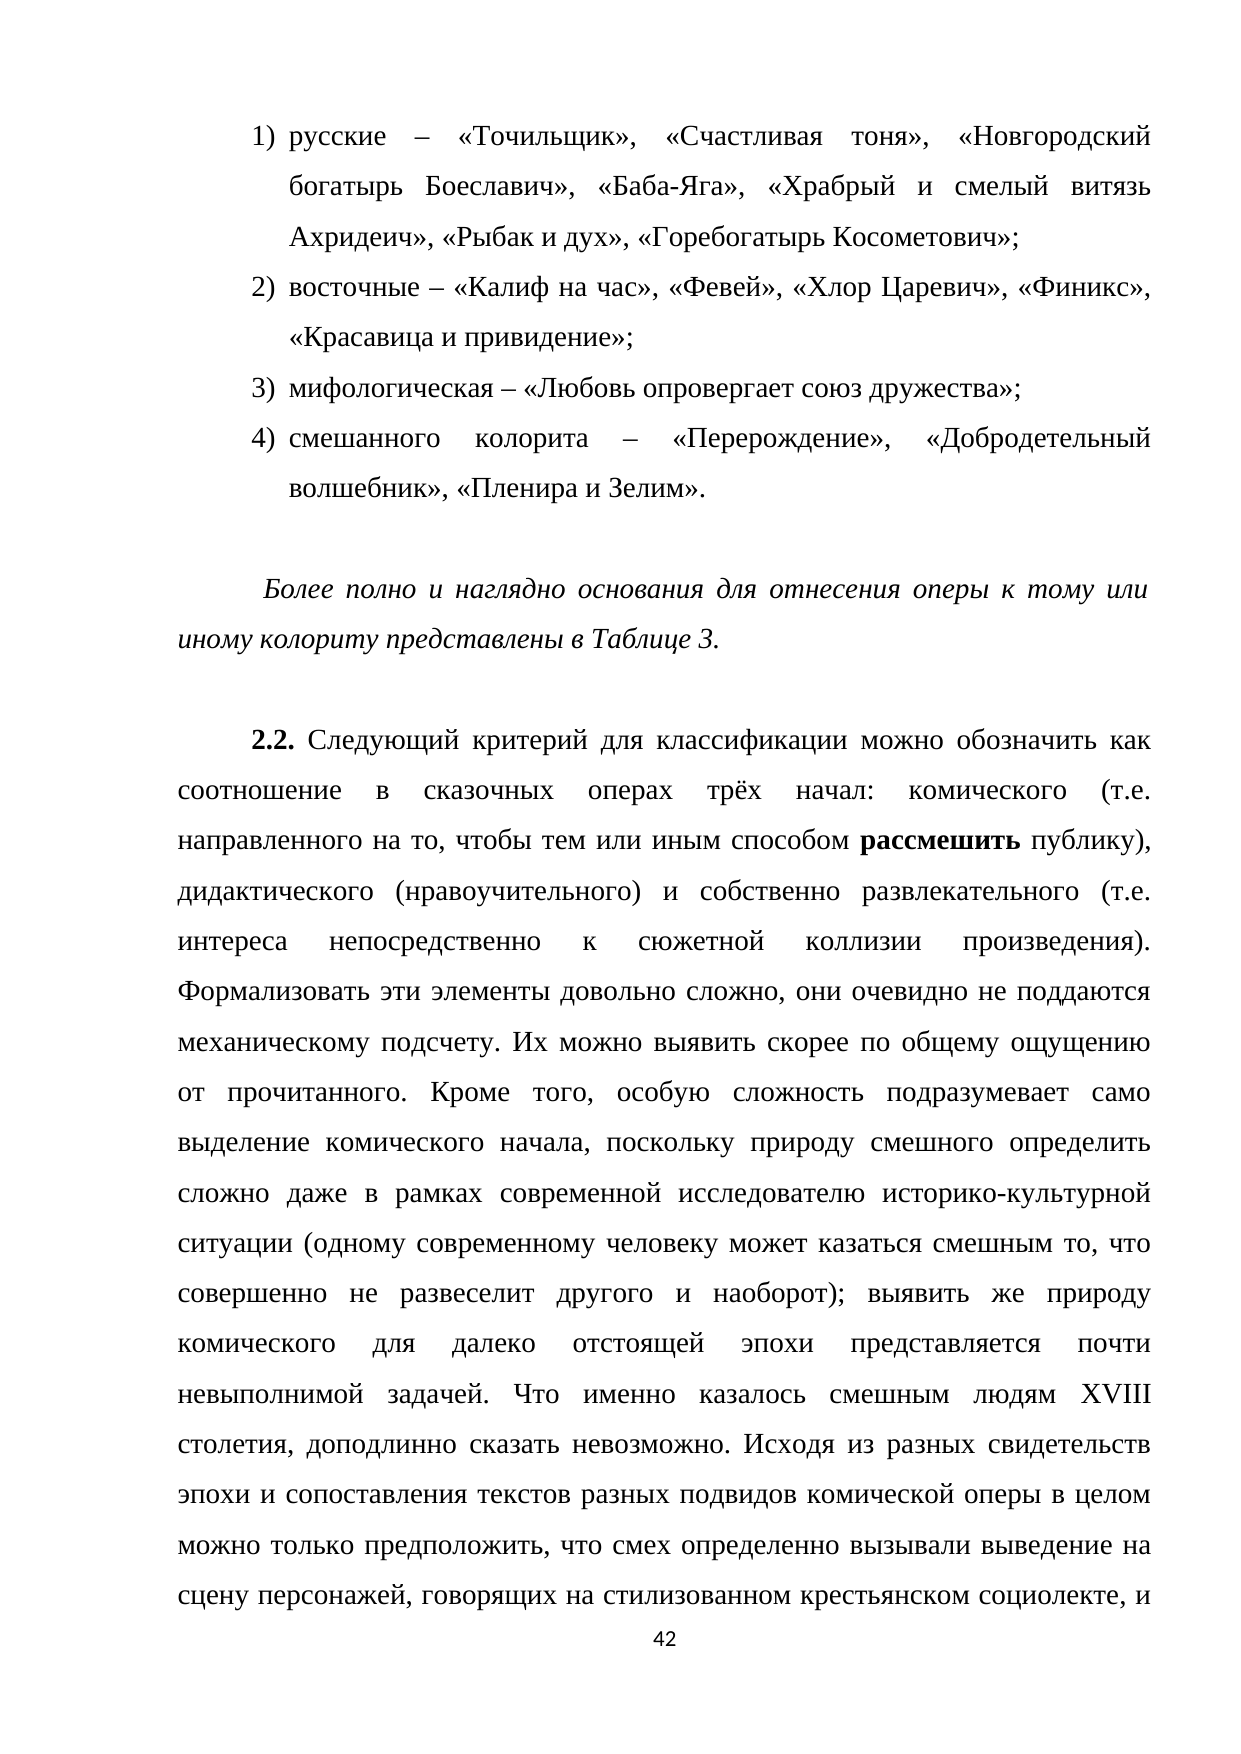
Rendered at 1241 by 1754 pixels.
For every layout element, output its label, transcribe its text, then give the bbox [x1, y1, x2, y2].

list русские – «Точильщик», «Счастливая тоня», «Новгородский богатырь Боеславич», «Баба-Яга», «Храбрый и смелый витязь Ахридеич», «Рыбак и дух», «Горебогатырь Косометович»; [251, 118, 1152, 252]
list смешанного колорита – «Перерождение», «Добродетельный волшебник», «Пленира и Зелим». [251, 420, 1152, 504]
list восточные – «Калиф на час», «Февей», «Хлор Царевич», «Финикс», «Красавица и привидение»; [251, 269, 1152, 353]
list мифологическая – «Любовь опровергает союз дружества»; [251, 370, 1152, 403]
text Более полно и наглядно основания для отнесения оперы к тому или иному колориту представлены в Таблице 3. [177, 571, 1152, 655]
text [177, 722, 1152, 1611]
